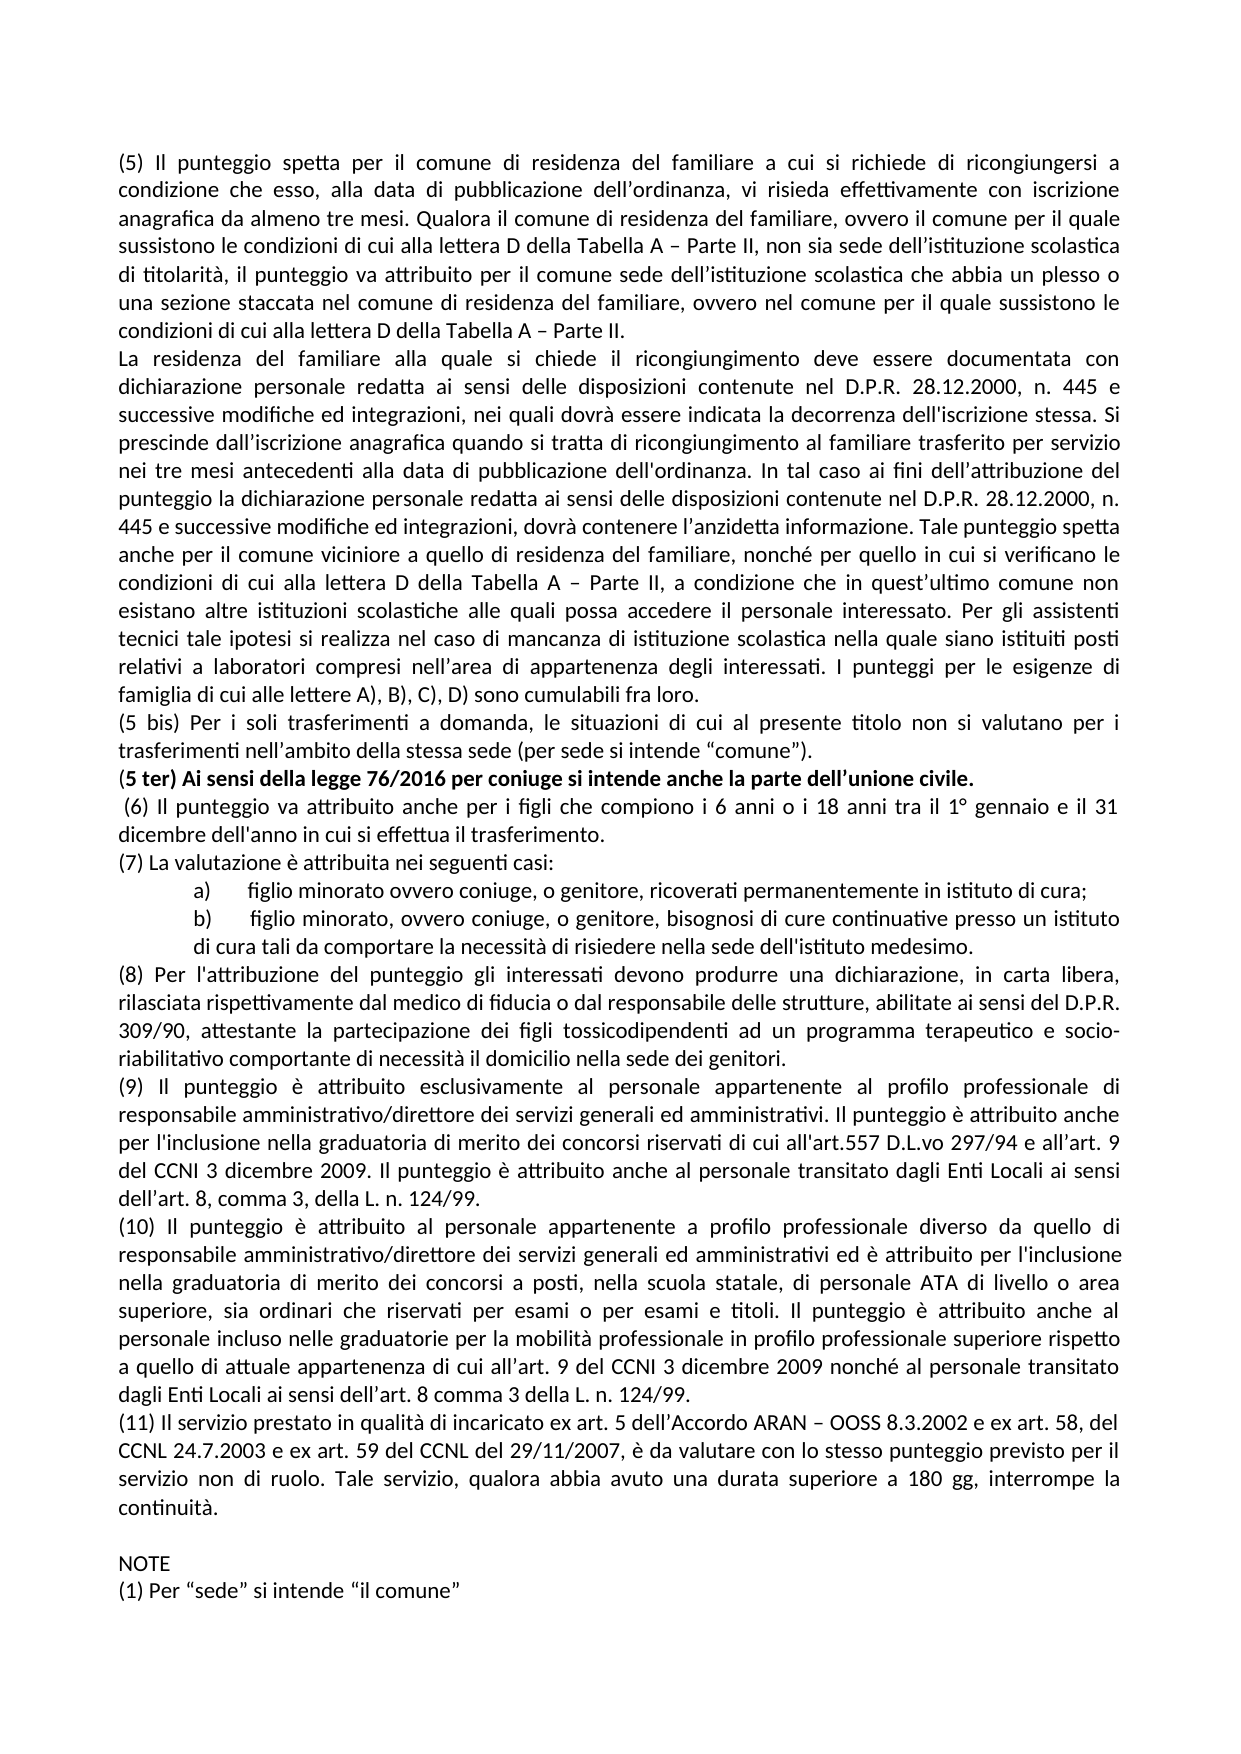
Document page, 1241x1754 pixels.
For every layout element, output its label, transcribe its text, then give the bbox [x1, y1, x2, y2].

text (6) Il punteggio va attribuito anche per i figli che compiono i 6 anni o i 18 anni tra il 1° gennaio e il 31 dicembre dell'anno in cui si effettua il trasferimento. [118, 792, 1122, 848]
text NOTE [118, 1549, 1122, 1577]
text (1) Per “sede” si intende “il comune” [118, 1577, 1122, 1605]
text (9) Il punteggio è attribuito esclusivamente al personale appartenente al profilo professionale di responsabile amministrativo/direttore dei servizi generali ed amministrativi. Il punteggio è attribuito anche per l'inclusione nella graduatoria di merito dei concorsi riservati di cui all'art.557 D.L.vo 297/94 e all’art. 9 del CCNI 3 dicembre 2009. Il punteggio è attribuito anche al personale transitato dagli Enti Locali ai sensi dell’art. 8, comma 3, della L. n. 124/99. [118, 1072, 1122, 1212]
text La residenza del familiare alla quale si chiede il ricongiungimento deve essere documentata con dichiarazione personale redatta ai sensi delle disposizioni contenute nel D.P.R. 28.12.2000, n. 445 e successive modifiche ed integrazioni, nei quali dovrà essere indicata la decorrenza dell'iscrizione stessa. Si prescinde dall’iscrizione anagrafica quando si tratta di ricongiungimento al familiare trasferito per servizio nei tre mesi antecedenti alla data di pubblicazione dell'ordinanza. In tal caso ai fini dell’attribuzione del punteggio la dichiarazione personale redatta ai sensi delle disposizioni contenute nel D.P.R. 28.12.2000, n. 445 e successive modifiche ed integrazioni, dovrà contenere l’anzidetta informazione. Tale punteggio spetta anche per il comune viciniore a quello di residenza del familiare, nonché per quello in cui si verificano le condizioni di cui alla lettera D della Tabella A – Parte II, a condizione che in quest’ultimo comune non esistano altre istituzioni scolastiche alle quali possa accedere il personale interessato. Per gli assistenti tecnici tale ipotesi si realizza nel caso di mancanza di istituzione scolastica nella quale siano istituiti posti relativi a laboratori compresi nell’area di appartenenza degli interessati. I punteggi per le esigenze di famiglia di cui alle lettere A), B), C), D) sono cumulabili fra loro. [118, 344, 1122, 708]
text (5 bis) Per i soli trasferimenti a domanda, le situazioni di cui al presente titolo non si valutano per i trasferimenti nell’ambito della stessa sede (per sede si intende “comune”). [118, 708, 1122, 764]
text a) figlio minorato ovvero coniuge, o genitore, ricoverati permanentemente in istituto di cura; [193, 876, 1122, 904]
text (5) Il punteggio spetta per il comune di residenza del familiare a cui si richiede di ricongiungersi a condizione che esso, alla data di pubblicazione dell’ordinanza, vi risieda effettivamente con iscrizione anagrafica da almeno tre mesi. Qualora il comune di residenza del familiare, ovvero il comune per il quale sussistono le condizioni di cui alla lettera D della Tabella A – Parte II, non sia sede dell’istituzione scolastica di titolarità, il punteggio va attribuito per il comune sede dell’istituzione scolastica che abbia un plesso o una sezione staccata nel comune di residenza del familiare, ovvero nel comune per il quale sussistono le condizioni di cui alla lettera D della Tabella A – Parte II. [118, 148, 1122, 344]
text (5 ter) Ai sensi della legge 76/2016 per coniuge si intende anche la parte dell’unione civile. [118, 764, 1122, 792]
text b) figlio minorato, ovvero coniuge, o genitore, bisognosi di cure continuative presso un istituto di cura tali da comportare la necessità di risiedere nella sede dell'istituto medesimo. [193, 904, 1122, 960]
text (11) Il servizio prestato in qualità di incaricato ex art. 5 dell’Accordo ARAN – OOSS 8.3.2002 e ex art. 58, del CCNL 24.7.2003 e ex art. 59 del CCNL del 29/11/2007, è da valutare con lo stesso punteggio previsto per il servizio non di ruolo. Tale servizio, qualora abbia avuto una durata superiore a 180 gg, interrompe la continuità. [118, 1408, 1122, 1521]
text (8) Per l'attribuzione del punteggio gli interessati devono produrre una dichiarazione, in carta libera, rilasciata rispettivamente dal medico di fiducia o dal responsabile delle strutture, abilitate ai sensi del D.P.R. 309/90, attestante la partecipazione dei figli tossicodipendenti ad un programma terapeutico e socio-riabilitativo comportante di necessità il domicilio nella sede dei genitori. [118, 960, 1122, 1072]
text (7) La valutazione è attribuita nei seguenti casi: [118, 848, 1122, 876]
text (10) Il punteggio è attribuito al personale appartenente a profilo professionale diverso da quello di responsabile amministrativo/direttore dei servizi generali ed amministrativi ed è attribuito per l'inclusione nella graduatoria di merito dei concorsi a posti, nella scuola statale, di personale ATA di livello o area superiore, sia ordinari che riservati per esami o per esami e titoli. Il punteggio è attribuito anche al personale incluso nelle graduatorie per la mobilità professionale in profilo professionale superiore rispetto a quello di attuale appartenenza di cui all’art. 9 del CCNI 3 dicembre 2009 nonché al personale transitato dagli Enti Locali ai sensi dell’art. 8 comma 3 della L. n. 124/99. [118, 1212, 1122, 1408]
